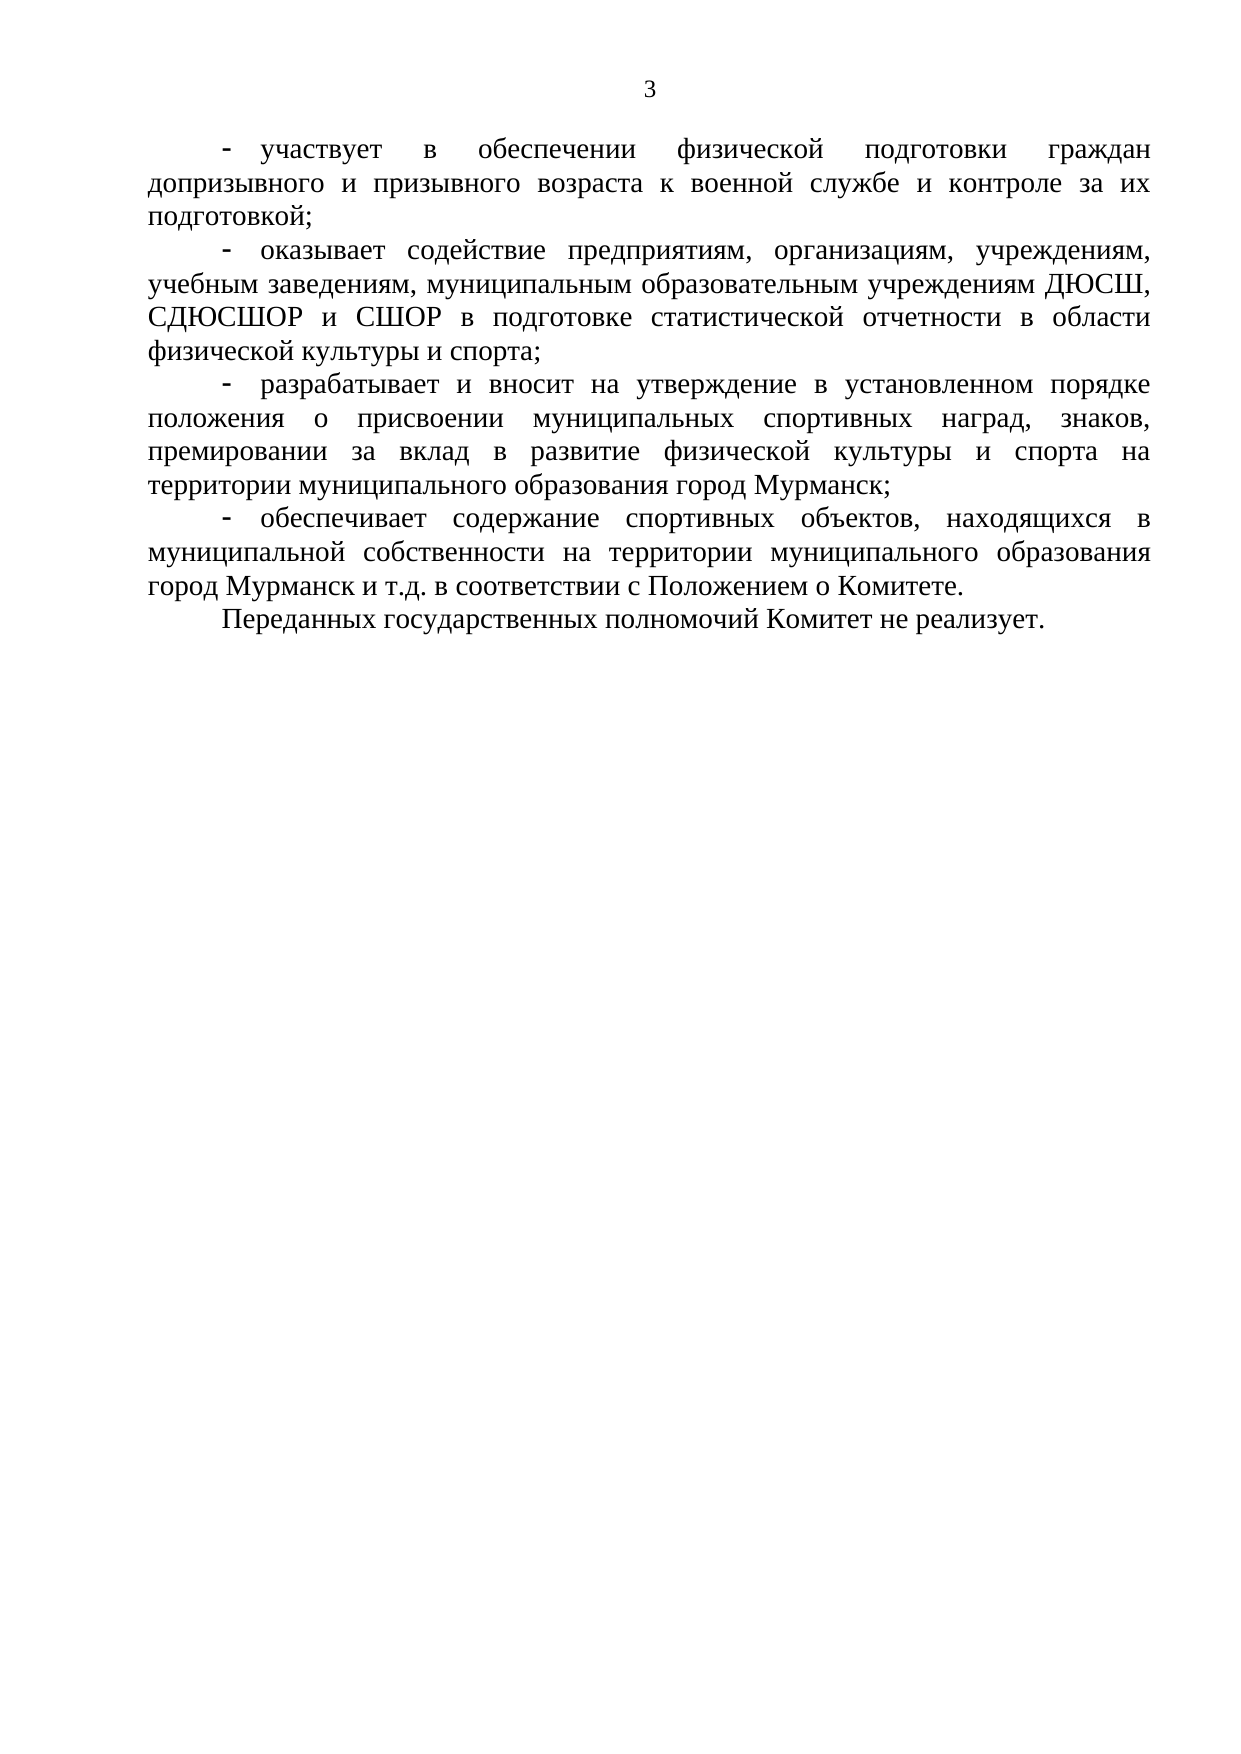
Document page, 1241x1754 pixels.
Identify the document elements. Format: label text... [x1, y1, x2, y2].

list оказывает содействие предприятиям, организациям, учреждениям, учебным заведениям, муниципальным образовательным учреждениям ДЮСШ, СДЮСШОР и СШОР в подготовке статистической отчетности в области физической культуры и спорта; [148, 232, 1152, 366]
list разрабатывает и вносит на утверждение в установленном порядке положения о присвоении муниципальных спортивных наград, знаков, премировании за вклад в развитие физической культуры и спорта на территории муниципального образования город Мурманск; [148, 366, 1152, 501]
list обеспечивает содержание спортивных объектов, находящихся в муниципальной собственности на территории муниципального образования город Мурманск и т.д. в соответствии с Положением о Комитете. [148, 501, 1152, 601]
text Переданных государственных полномочий Комитет не реализует. [148, 601, 1152, 635]
list участвует в обеспечении физической подготовки граждан допризывного и призывного возраста к военной службе и контроле за их подготовкой; [148, 131, 1152, 232]
